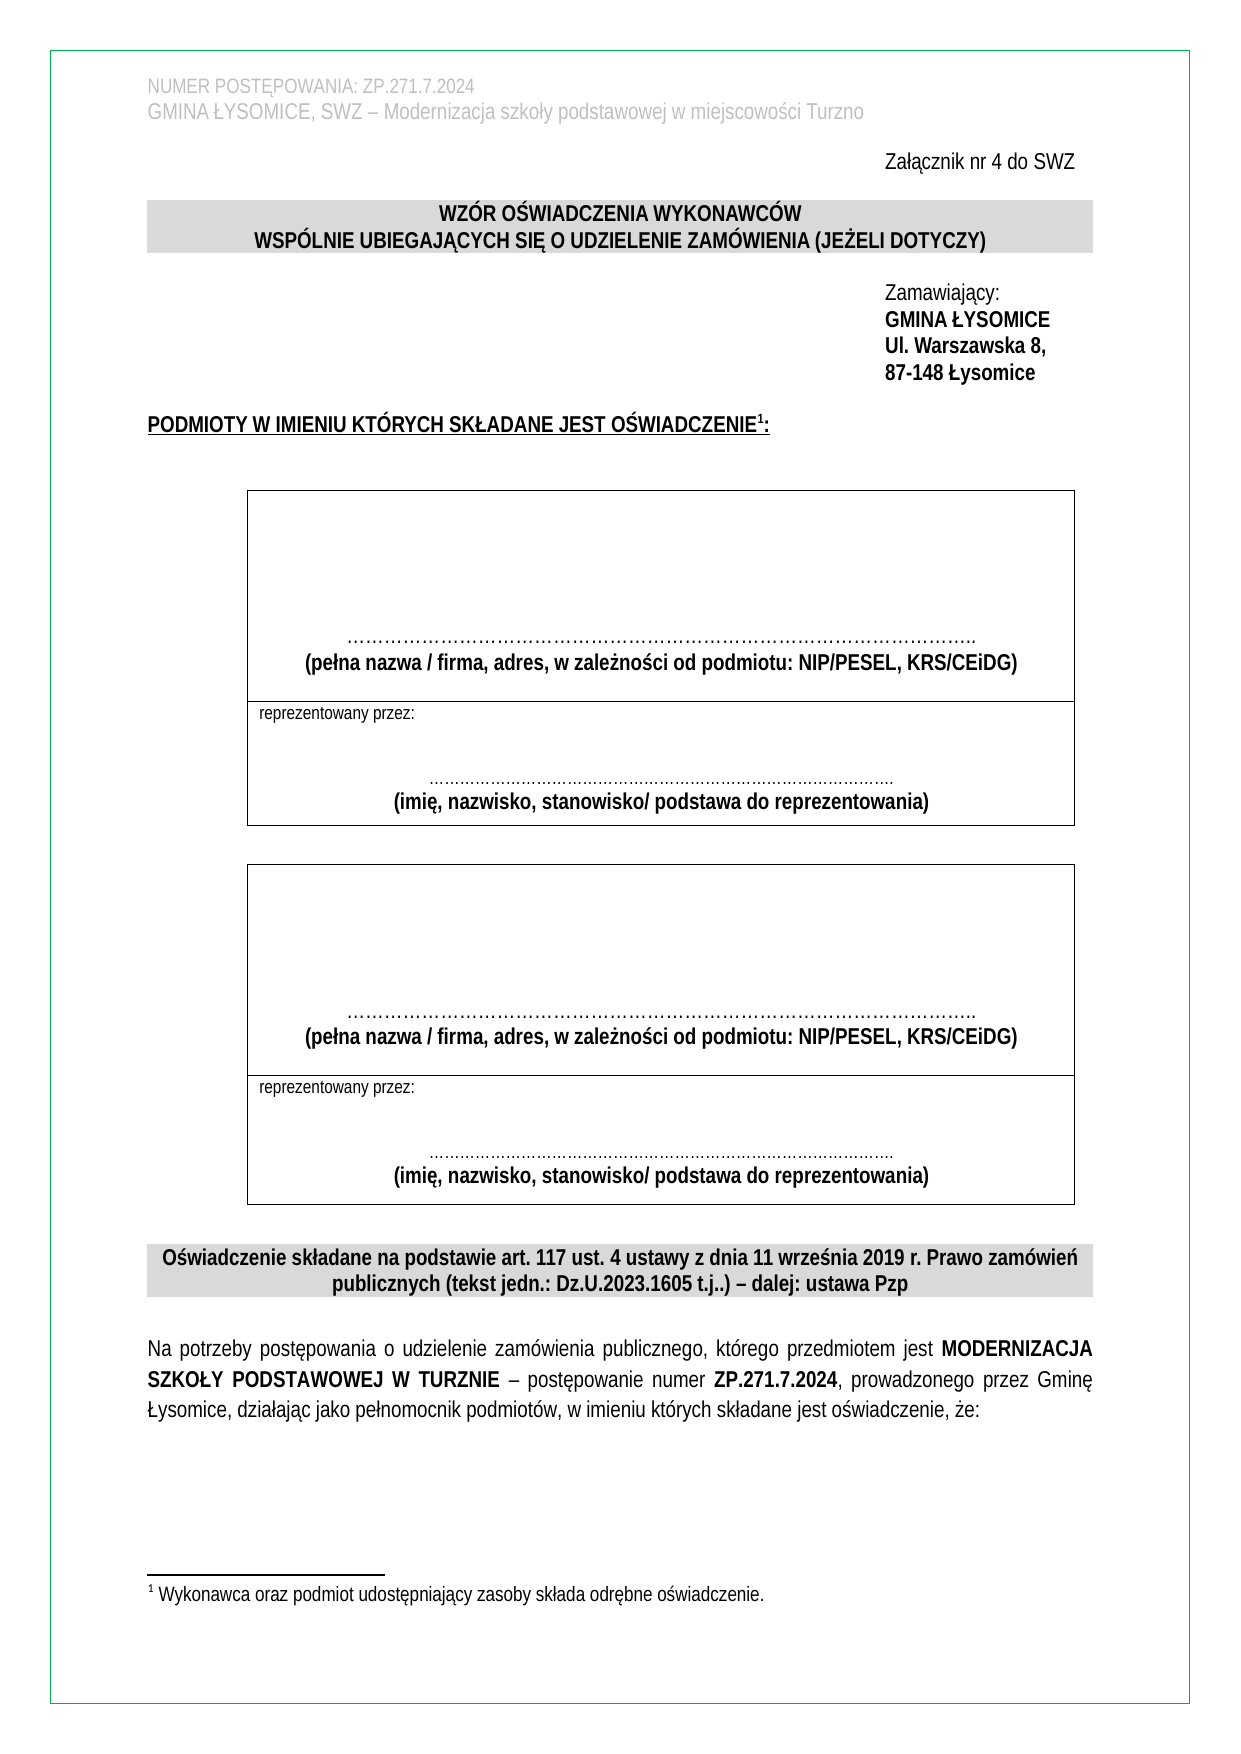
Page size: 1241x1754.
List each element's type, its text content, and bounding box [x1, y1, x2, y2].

text Załącznik nr 4 do SWZ [885, 148, 1093, 174]
table_header ……………………………………………………………………………………….. (pełna nazwa / firma, adres, w zależności od podmiotu: NIP/PESEL, KRS/CEiDG) [248, 865, 1074, 1075]
text GMINA ŁYSOMICE [885, 306, 1093, 332]
text Zamawiający: [885, 279, 1093, 306]
table_header ……………………………………………………………………………………….. (pełna nazwa / firma, adres, w zależności od podmiotu: NIP/PESEL, KRS/CEiDG) [248, 491, 1074, 701]
text 87-148 Łysomice [885, 358, 1093, 385]
text WSPÓLNIE UBIEGAJĄCYCH SIĘ O UDZIELENIE ZAMÓWIENIA (JEŻELI DOTYCZY) [147, 227, 1093, 253]
text Oświadczenie składane na podstawie art. 117 ust. 4 ustawy z dnia 11 września 2019 r. Prawo zamówień publicznych (tekst jedn.: Dz.U.2023.1605 t.j..) – dalej: ustawa Pzp [147, 1244, 1093, 1297]
text PODMIOTY W IMIENIU KTÓRYCH SKŁADANE JEST OŚWIADCZENIE: [147, 411, 1093, 437]
table_cell reprezentowany przez: ………………………………………………………………………………. (imię, nazwisko, stanowisko/ podstawa do reprezentowania) [248, 702, 1074, 824]
text Na potrzeby postępowania o udzielenie zamówienia publicznego, którego przedmiotem jest MODERNIZACJA SZKOŁY PODSTAWOWEJ W TURZNIE – postępowanie numer ZP.271.7.2024, prowadzonego przez Gminę Łysomice, działając jako pełnomocnik podmiotów, w imieniu których składane jest oświadczenie, że: [147, 1335, 1093, 1422]
text WZÓR OŚWIADCZENIA WYKONAWCÓW [147, 200, 1093, 227]
text Ul. Warszawska 8, [885, 332, 1093, 358]
table_cell reprezentowany przez: ………………………………………………………………………………. (imię, nazwisko, stanowisko/ podstawa do reprezentowania) [248, 1076, 1074, 1204]
